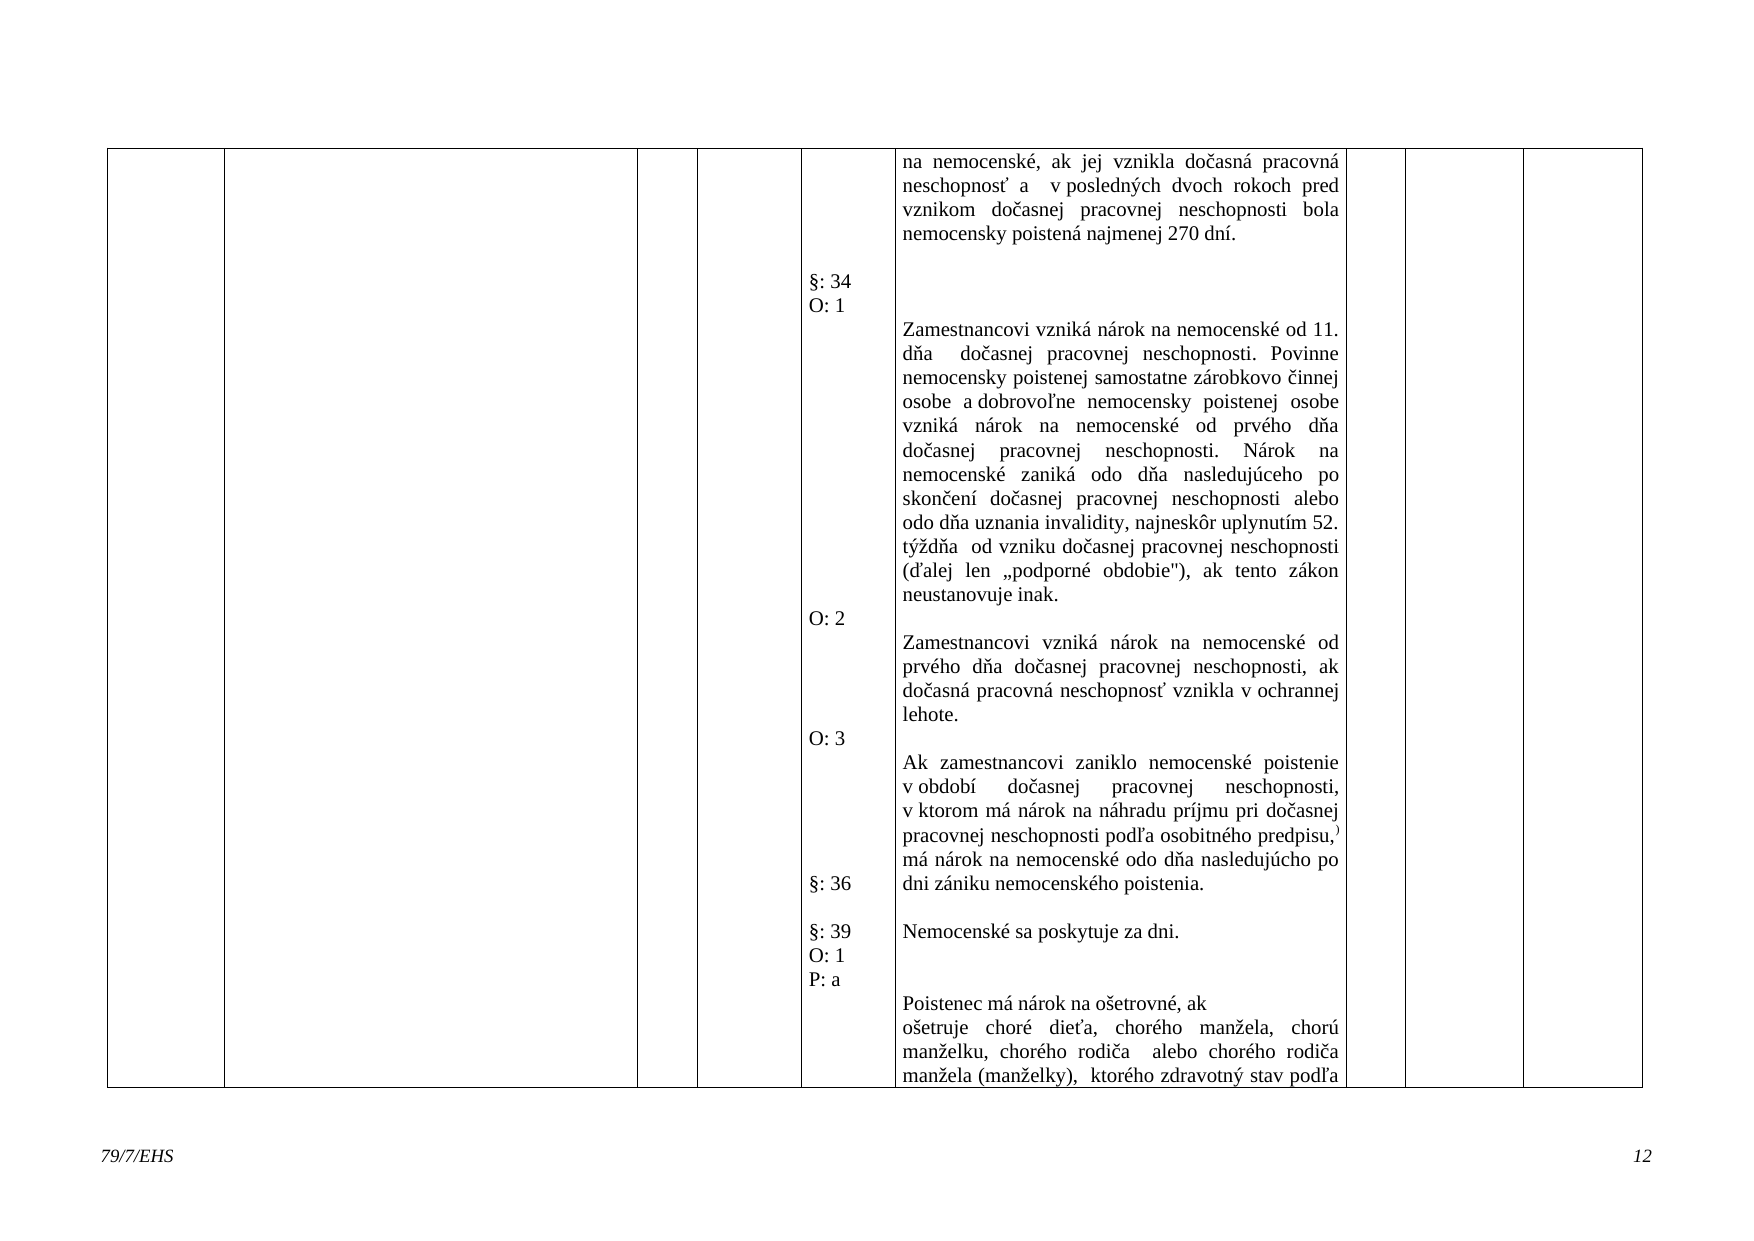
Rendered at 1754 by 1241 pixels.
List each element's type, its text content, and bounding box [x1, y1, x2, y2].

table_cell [225, 149, 637, 1087]
table_cell Ú [1347, 149, 1405, 1087]
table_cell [802, 149, 895, 1087]
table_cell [698, 149, 801, 1087]
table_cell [108, 149, 224, 1087]
table_cell N [638, 149, 697, 1087]
table_cell [1524, 149, 1642, 1087]
table_cell [1406, 149, 1523, 1087]
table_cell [896, 149, 1346, 1087]
